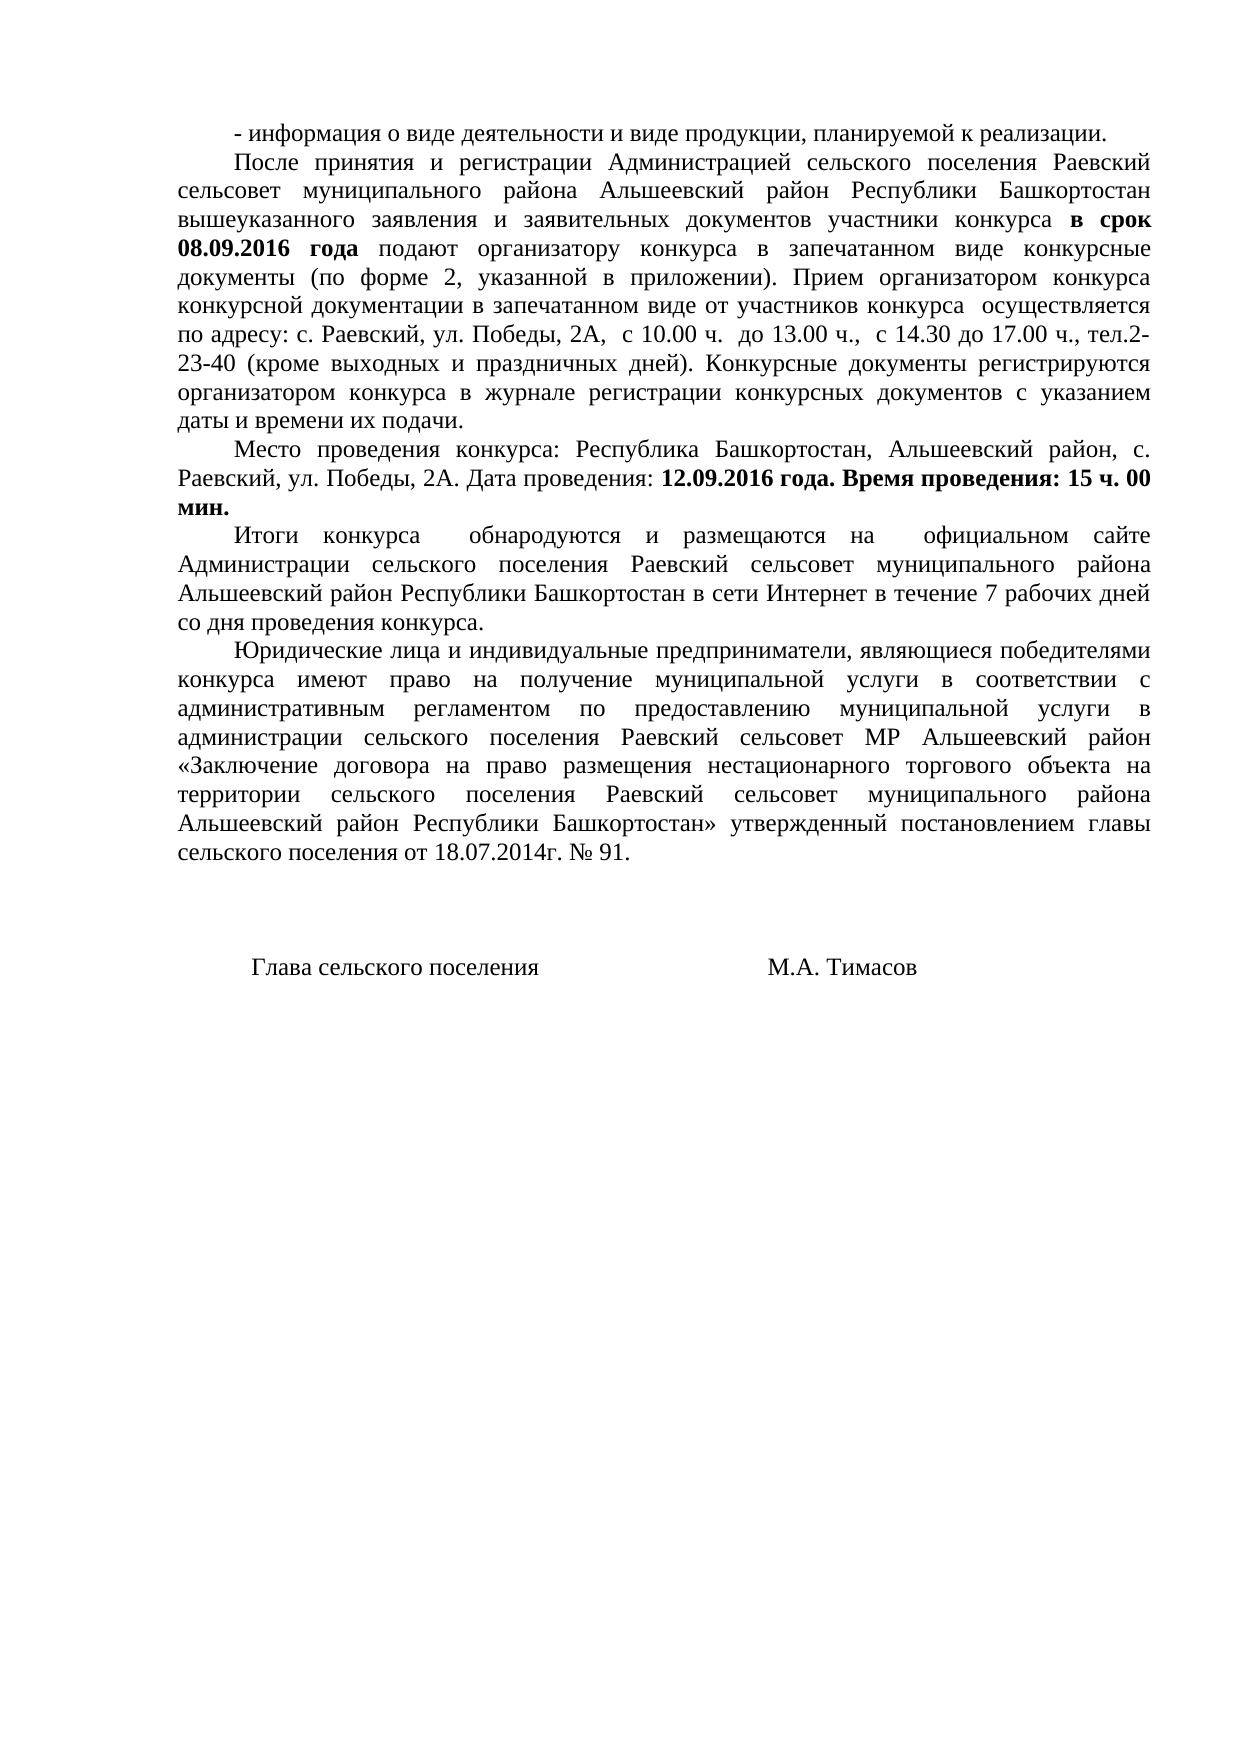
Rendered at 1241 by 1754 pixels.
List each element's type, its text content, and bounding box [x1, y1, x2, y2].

text Глава сельского поселения М.А. Тимасов [177, 952, 1152, 981]
text - информация о виде деятельности и виде продукции, планируемой к реализации. [177, 118, 1152, 147]
text Место проведения конкурса: Республика Башкортостан, Альшеевский район, с. Раевский, ул. Победы, 2А. Дата проведения: 12.09.2016 года. Время проведения: 15 ч. 00 мин. [177, 434, 1152, 521]
text Юридические лица и индивидуальные предприниматели, являющиеся победителями конкурса имеют право на получение муниципальной услуги в соответствии с административным регламентом по предоставлению муниципальной услуги в администрации сельского поселения Раевский сельсовет МР Альшеевский район «Заключение договора на право размещения нестационарного торгового объекта на территории сельского поселения Раевский сельсовет муниципального района Альшеевский район Республики Башкортостан» утвержденный постановлением главы сельского поселения от 18.07.2014г. № 91. [177, 636, 1152, 866]
text После принятия и регистрации Администрацией сельского поселения Раевский сельсовет муниципального района Альшеевский район Республики Башкортостан вышеуказанного заявления и заявительных документов участники конкурса в срок 08.09.2016 года подают организатору конкурса в запечатанном виде конкурсные документы (по форме 2, указанной в приложении). Прием организатором конкурса конкурсной документации в запечатанном виде от участников конкурса осуществляется по адресу: с. Раевский, ул. Победы, 2А, с 10.00 ч. до 13.00 ч., с 14.30 до 17.00 ч., тел.2-23-40 (кроме выходных и праздничных дней). Конкурсные документы регистрируются организатором конкурса в журнале регистрации конкурсных документов с указанием даты и времени их подачи. [177, 147, 1152, 434]
text Итоги конкурса обнародуются и размещаются на официальном сайте Администрации сельского поселения Раевский сельсовет муниципального района Альшеевский район Республики Башкортостан в сети Интернет в течение 7 рабочих дней со дня проведения конкурса. [177, 521, 1152, 636]
